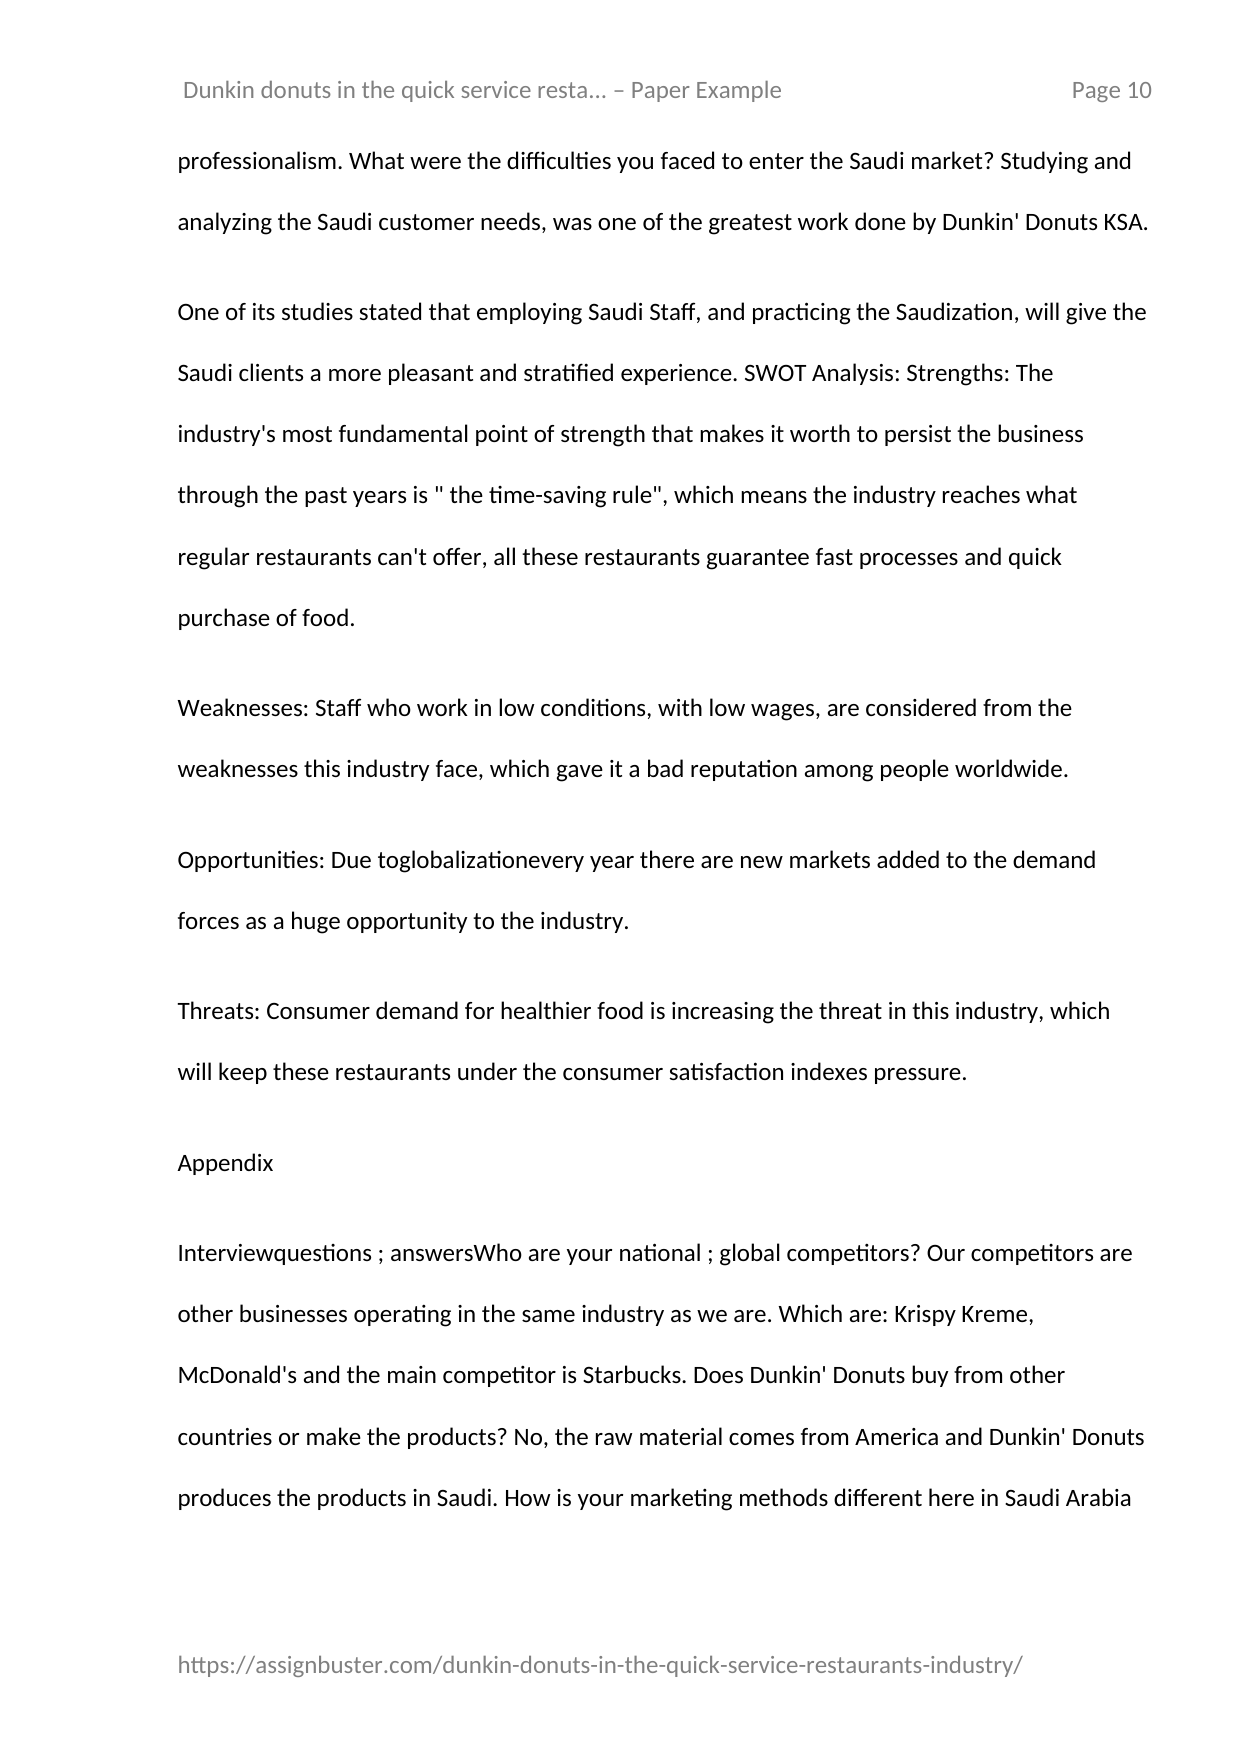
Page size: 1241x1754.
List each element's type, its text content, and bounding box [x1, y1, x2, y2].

text Threats: Consumer demand for healthier food is increasing the threat in this industry, which will keep these restaurants under the consumer satisfaction indexes pressure. [177, 995, 1152, 1087]
text Weaknesses: Staff who work in low conditions, with low wages, are considered from the weaknesses this industry face, which gave it a bad reputation among people worldwide. [177, 692, 1152, 784]
text One of its studies stated that employing Saudi Staff, and practicing the Saudization, will give the Saudi clients a more pleasant and stratified experience. SWOT Analysis: Strengths: The industry's most fundamental point of strength that makes it worth to persist the business through the past years is " the time-saving rule", which means the industry reaches what regular restaurants can't offer, all these restaurants guarantee fast processes and quick purchase of food. [177, 297, 1152, 632]
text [177, 1237, 1152, 1512]
text Opportunities: Due toglobalizationevery year there are new markets added to the demand forces as a huge opportunity to the industry. [177, 844, 1152, 935]
text Appendix [177, 1147, 1152, 1177]
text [177, 145, 1152, 237]
